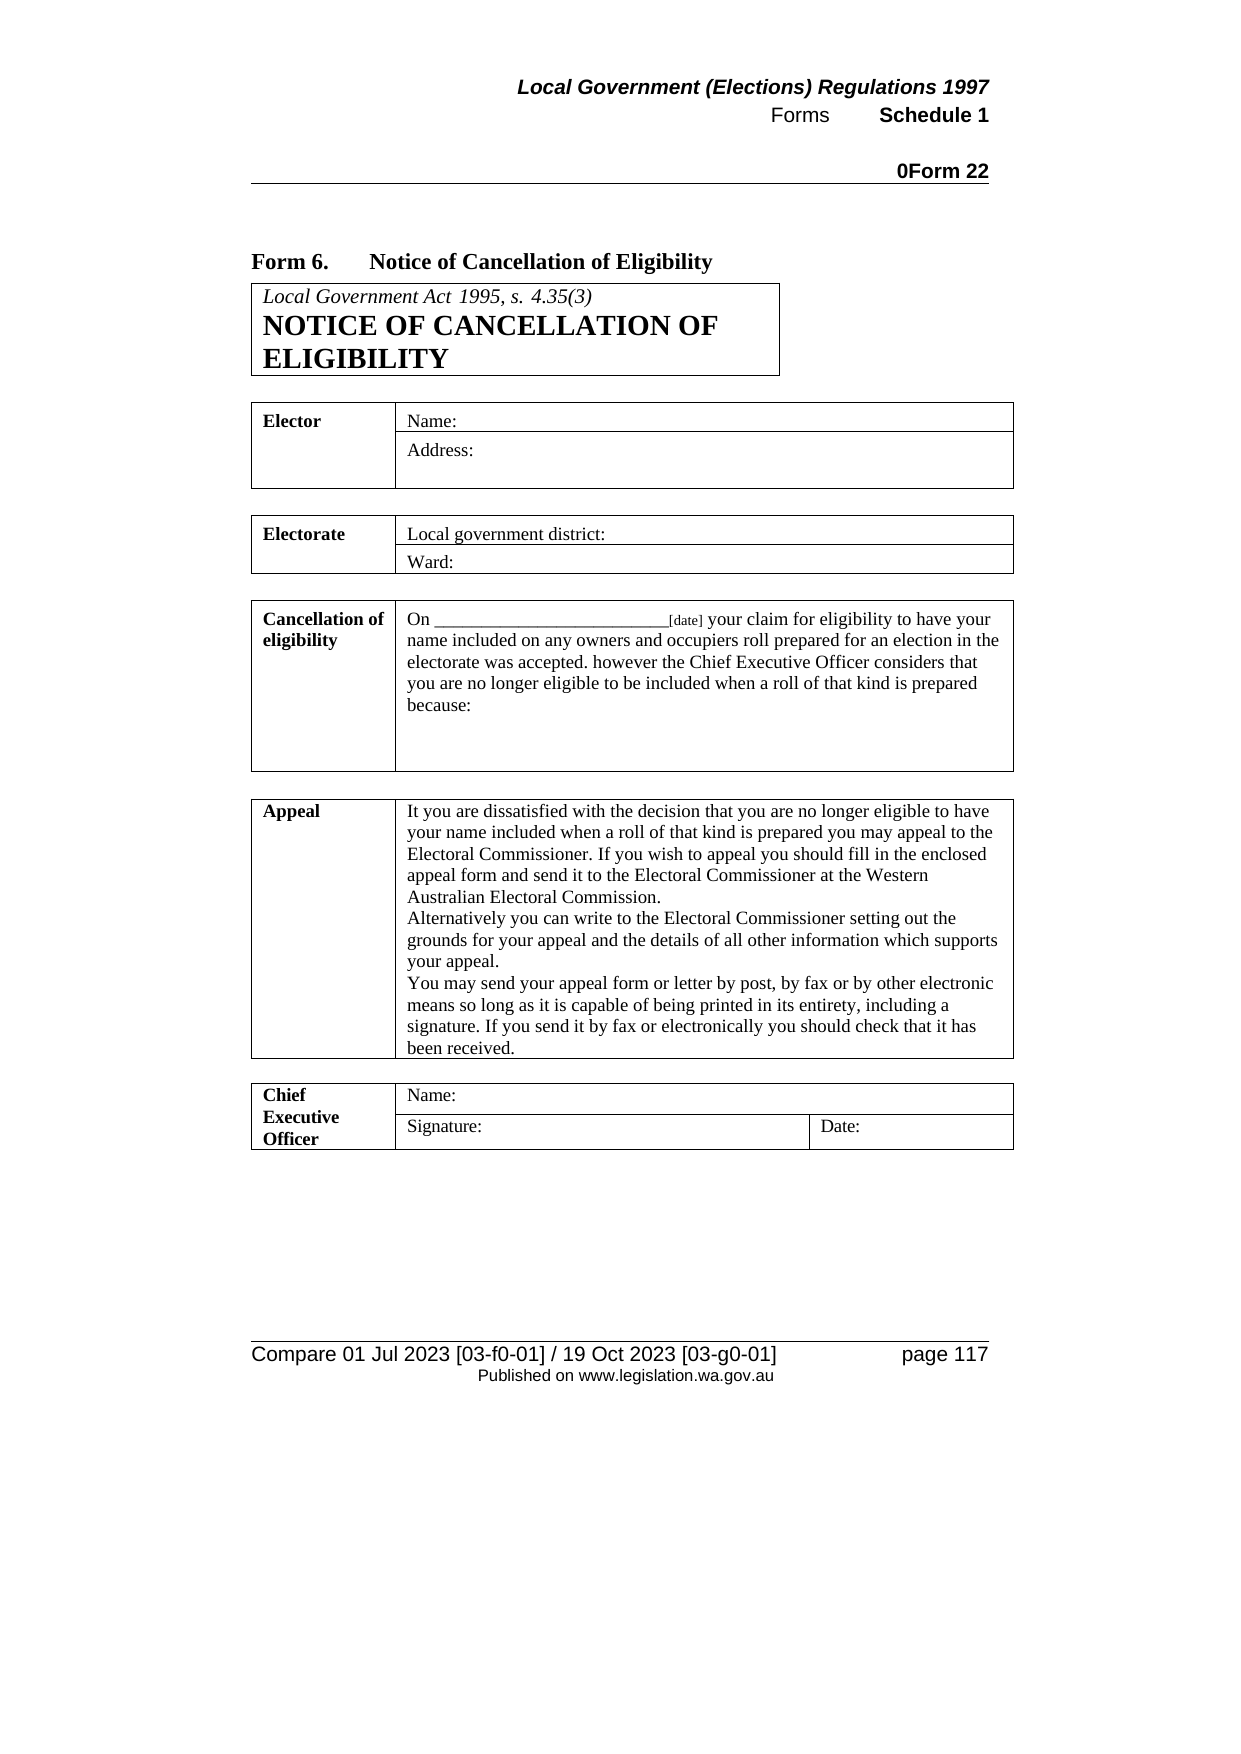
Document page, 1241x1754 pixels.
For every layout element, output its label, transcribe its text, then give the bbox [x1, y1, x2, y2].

table_header Local Government Act 1995, s. 4.35(3) NOTICE OF CANCELLATION OF ELIGIBILITY [252, 284, 779, 375]
table_header Name: [396, 1084, 1013, 1114]
table_cell Address: [396, 432, 1013, 488]
table_cell Date: [810, 1115, 1013, 1149]
table_header Local government district: [396, 516, 1013, 544]
table_header Chief Executive Officer [252, 1084, 395, 1149]
text Form 6. Notice of Cancellation of Eligibility [251, 248, 989, 274]
table_header On _________________________[date] your claim for eligibility to have your name included on any owners and occupiers roll prepared for an election in the electorate was accepted. however the Chief Executive Officer considers that you are no longer eligible to be included when a roll of that kind is prepared because: [396, 601, 1013, 771]
table_header It you are dissatisfied with the decision that you are no longer eligible to have your name included when a roll of that kind is prepared you may appeal to the Electoral Commissioner. If you wish to appeal you should fill in the enclosed appeal form and send it to the Electoral Commissioner at the Western Australian Electoral Commission. Alternatively you can write to the Electoral Commissioner setting out the grounds for your appeal and the details of all other information which supports your appeal. You may send your appeal form or letter by post, by fax or by other electronic means so long as it is capable of being printed in its entirety, including a signature. If you send it by fax or electronically you should check that it has been received. [396, 800, 1013, 1058]
table_header Name: [396, 403, 1013, 431]
table_header Electorate [252, 516, 395, 573]
table_header Cancellation of eligibility [252, 601, 395, 771]
table_header Elector [252, 403, 395, 488]
table_cell Ward: [396, 545, 1013, 573]
table_cell Signature: [396, 1115, 809, 1149]
table_header Appeal [252, 800, 395, 1058]
